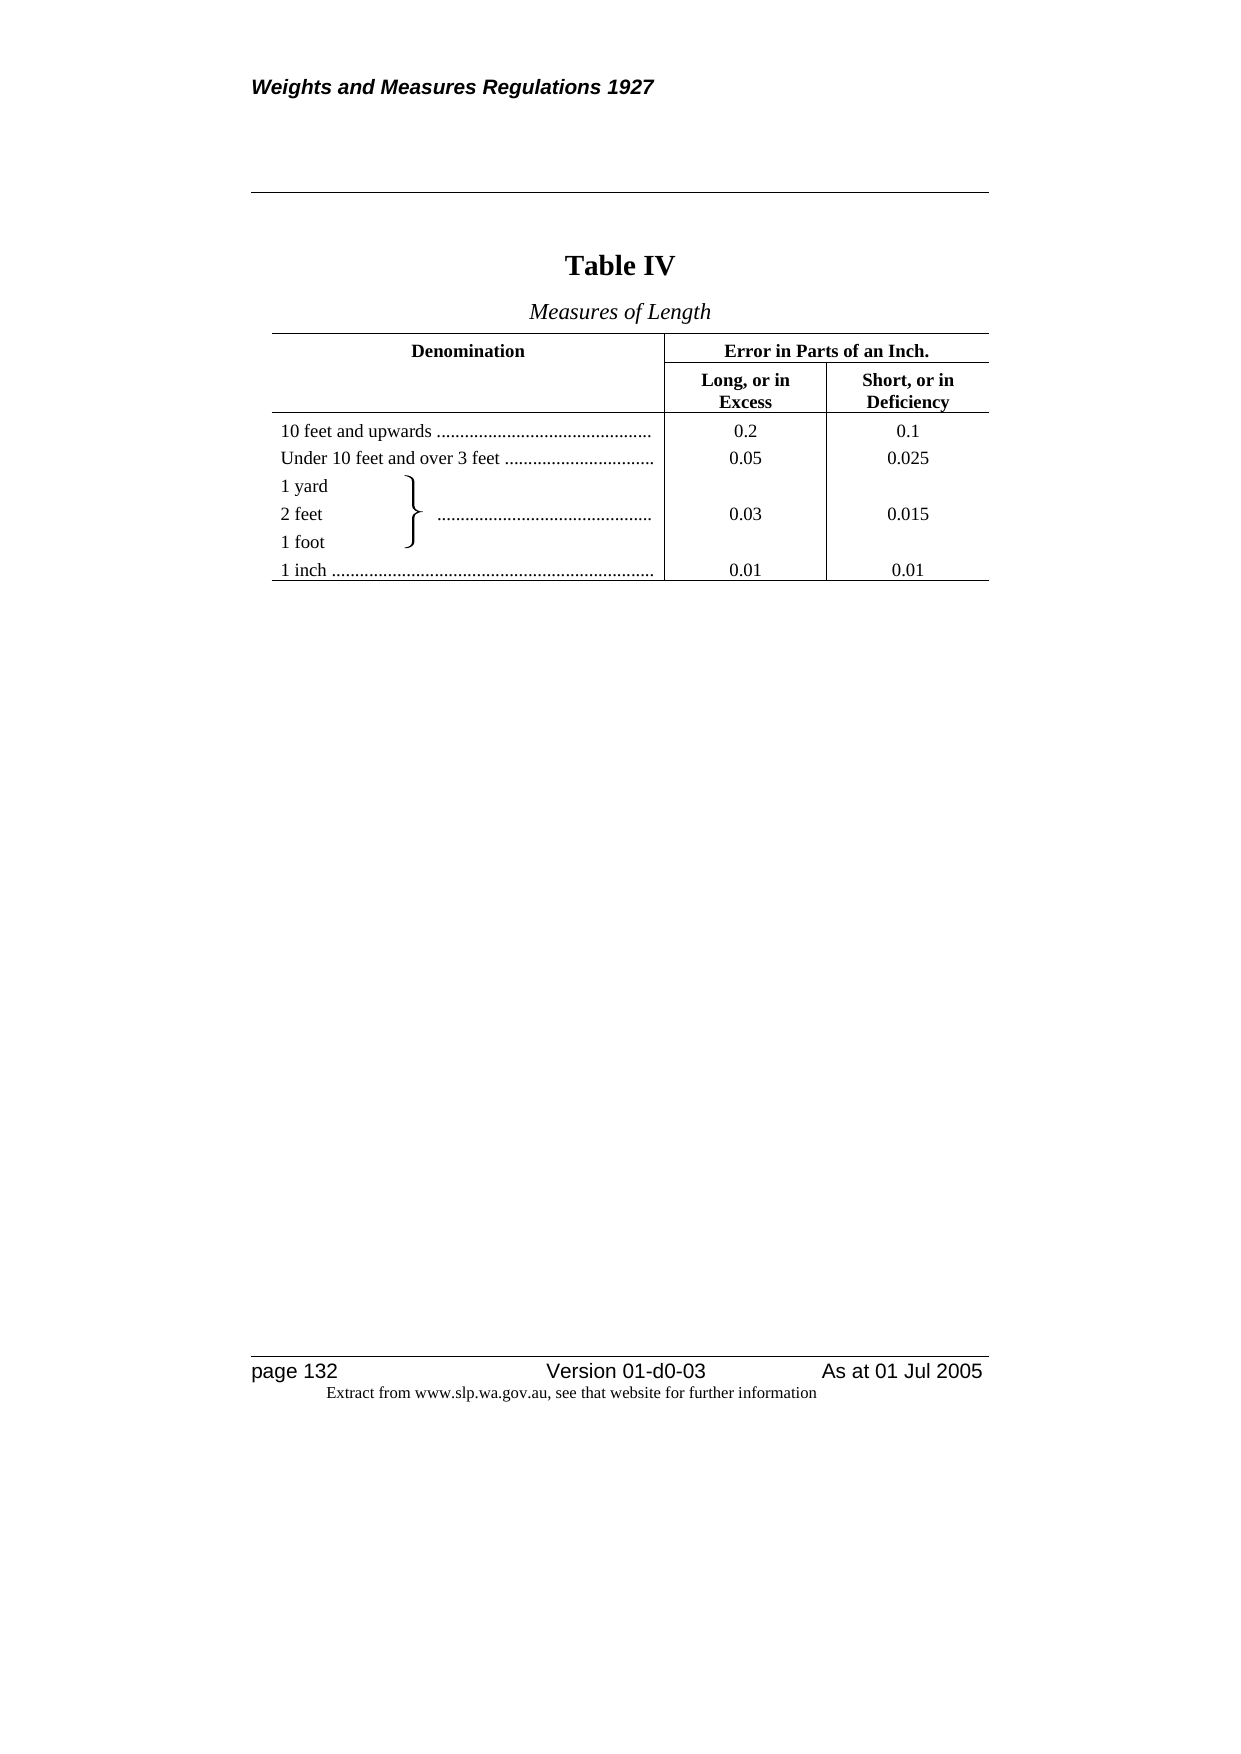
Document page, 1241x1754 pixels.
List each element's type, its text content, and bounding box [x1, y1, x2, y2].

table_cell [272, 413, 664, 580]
subtitle Table IV [251, 248, 989, 282]
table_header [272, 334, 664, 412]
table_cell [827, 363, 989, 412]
subtitle Measures of Length [251, 298, 989, 324]
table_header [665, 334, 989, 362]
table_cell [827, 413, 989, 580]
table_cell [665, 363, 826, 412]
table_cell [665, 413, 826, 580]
